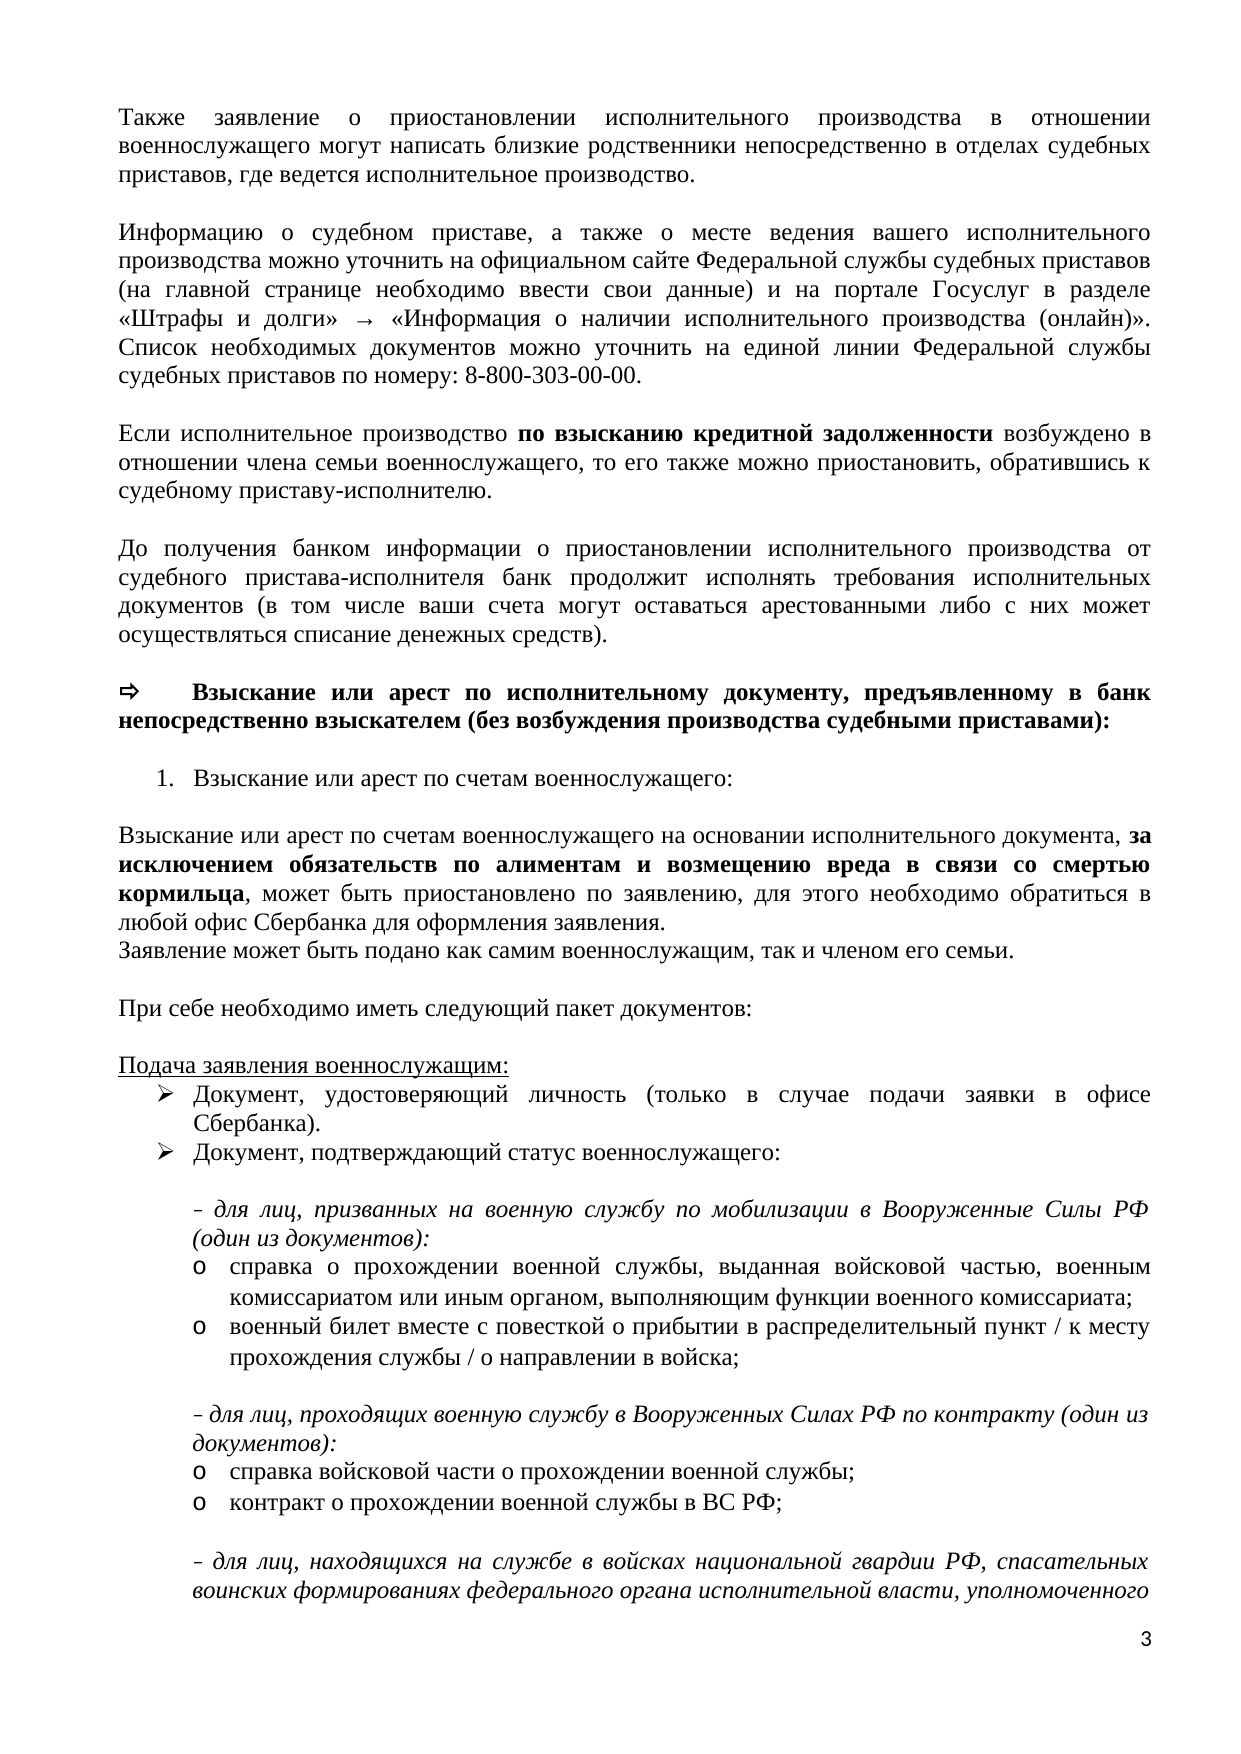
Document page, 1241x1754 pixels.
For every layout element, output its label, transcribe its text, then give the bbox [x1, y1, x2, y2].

list справка войсковой части о прохождении военной службы; [192, 1456, 1152, 1487]
text – для лиц, проходящих военную службу в Вооруженных Силах РФ по контракту (один из документов): [192, 1399, 1152, 1456]
list Документ, удостоверяющий личность (только в случае подачи заявки в офисе Сбербанка). [156, 1079, 1152, 1137]
text При себе необходимо иметь следующий пакет документов: [118, 993, 1152, 1022]
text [192, 1546, 1152, 1604]
text Если исполнительное производство по взысканию кредитной задолженности возбуждено в отношении члена семьи военнослужащего, то его также можно приостановить, обратившись к судебному приставу-исполнителю. [118, 418, 1152, 504]
text Заявление может быть подано как самим военнослужащим, так и членом его семьи. [118, 936, 1152, 964]
list Взыскание или арест по счетам военнослужащего: [156, 763, 1152, 792]
list Документ, подтверждающий статус военнослужащего: [156, 1137, 1152, 1166]
text Подача заявления военнослужащим: [118, 1051, 1152, 1079]
list контракт о прохождении военной службы в ВС РФ; [192, 1487, 1152, 1518]
text До получения банком информации о приостановлении исполнительного производства от судебного пристава-исполнителя банк продолжит исполнять требования исполнительных документов (в том числе ваши счета могут оставаться арестованными либо с них может осуществляться списание денежных средств). [118, 533, 1152, 648]
text Взыскание или арест по счетам военнослужащего на основании исполнительного документа, за исключением обязательств по алиментам и возмещению вреда в связи со смертью кормильца, может быть приостановлено по заявлению, для этого необходимо обратиться в любой офис Сбербанка для оформления заявления. [118, 821, 1152, 936]
list военный билет вместе с повесткой о прибытии в распределительный пункт / к месту прохождения службы / о направлении в войска; [192, 1311, 1152, 1371]
text – для лиц, призванных на военную службу по мобилизации в Вооруженные Силы РФ (один из документов): [192, 1194, 1152, 1251]
text Информацию о судебном приставе, а также о месте ведения вашего исполнительного производства можно уточнить на официальном сайте Федеральной службы судебных приставов (на главной странице необходимо ввести свои данные) и на портале Госуслуг в разделе «Штрафы и долги» → «Информация о наличии исполнительного производства (онлайн)». Список необходимых документов можно уточнить на единой линии Федеральной службы судебных приставов по номеру: 8-800-303-00-00. [118, 217, 1152, 389]
text Также заявление о приостановлении исполнительного производства в отношении военнослужащего могут написать близкие родственники непосредственно в отделах судебных приставов, где ведется исполнительное производство. [118, 102, 1152, 188]
list справка о прохождении военной службы, выданная войсковой частью, военным комиссариатом или иным органом, выполняющим функции военного комиссариата; [192, 1251, 1152, 1311]
list Взыскание или арест по исполнительному документу, предъявленному в банк непосредственно взыскателем (без возбуждения производства судебными приставами): [118, 677, 1152, 734]
